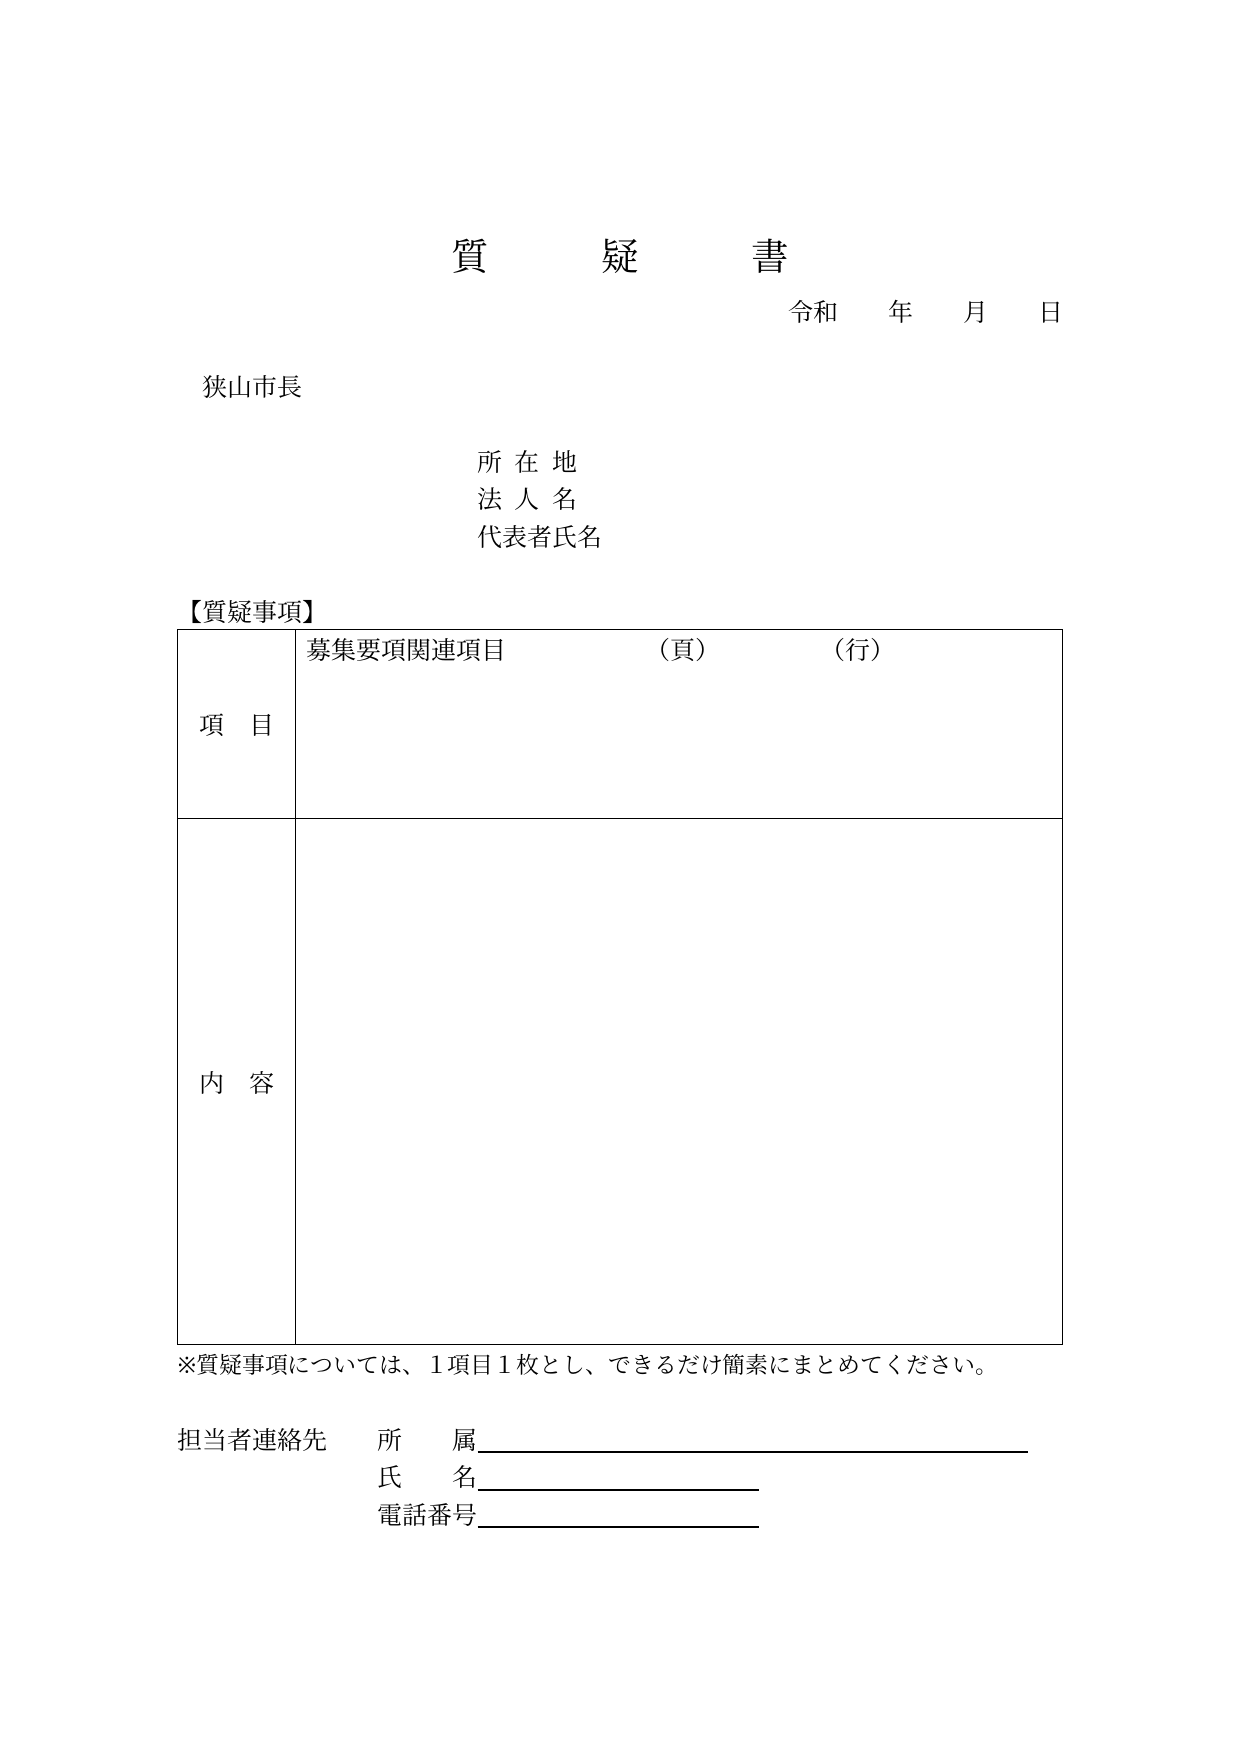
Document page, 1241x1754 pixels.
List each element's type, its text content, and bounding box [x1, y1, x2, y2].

text 代表者氏名 [177, 517, 1063, 554]
text ※質疑事項については、１項目１枚とし、できるだけ簡素にまとめてください。 [177, 1345, 1063, 1382]
table_header 募集要項関連項目 （頁） （行） [296, 630, 1062, 818]
text 狭山市長 [177, 367, 1063, 404]
table_header 項 目 [178, 630, 295, 818]
text 質 疑 書 [177, 217, 1063, 292]
text 所在地 [177, 442, 1063, 479]
table_cell 内 容 [178, 819, 295, 1344]
table_cell [296, 819, 1062, 1344]
text 令和 年 月 日 [177, 292, 1063, 329]
text 担当者連絡先 所 属 [177, 1420, 1063, 1457]
text 氏 名 [177, 1457, 1063, 1495]
text 【質疑事項】 [177, 592, 1063, 629]
text 法人名 [177, 479, 1063, 517]
text 電話番号 [177, 1495, 1063, 1532]
